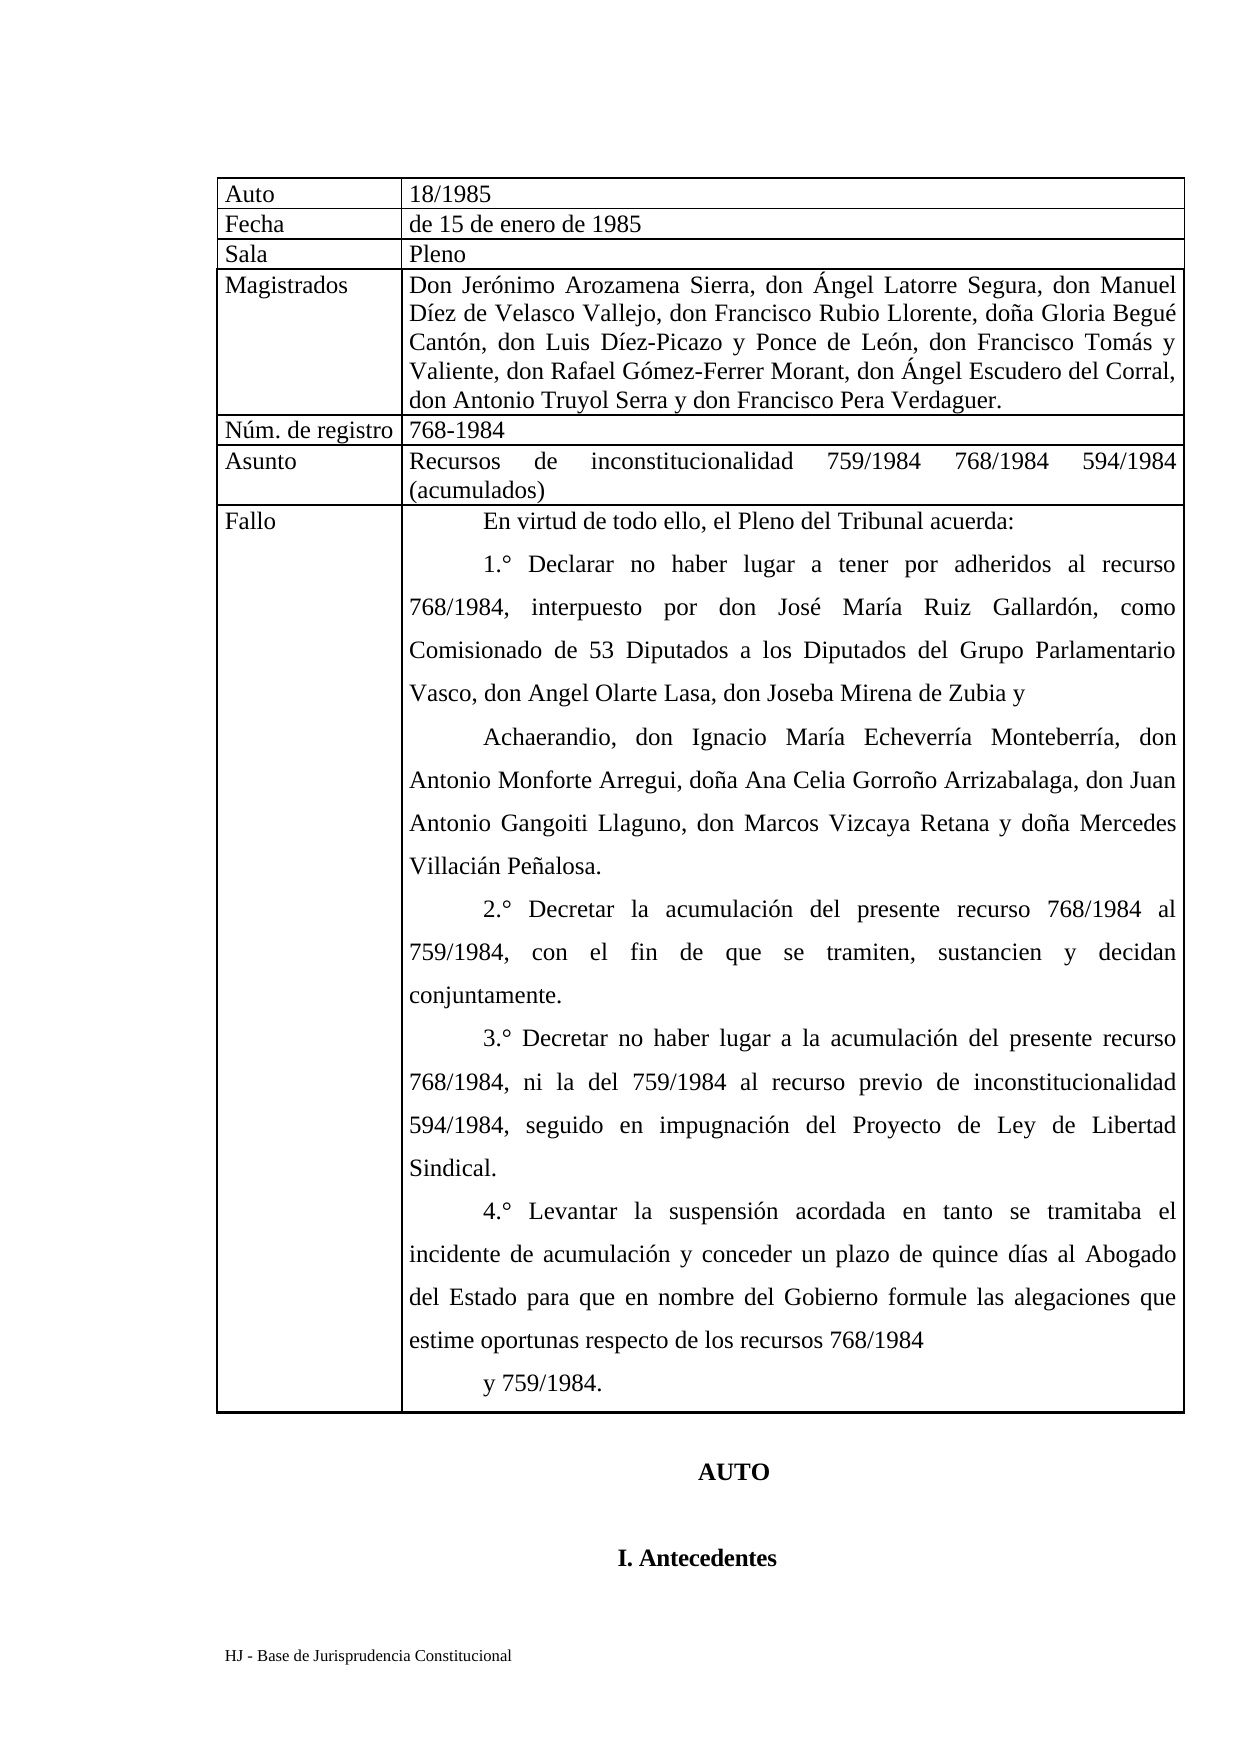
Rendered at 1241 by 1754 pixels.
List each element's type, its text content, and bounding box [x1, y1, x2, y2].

table_cell Núm. de registro [218, 416, 401, 444]
table_cell Asunto [218, 446, 401, 504]
table_header Auto [218, 179, 401, 207]
table_cell Sala [218, 240, 401, 268]
table_cell Pleno [402, 240, 1184, 268]
table_cell Fallo [218, 506, 401, 1411]
table_cell Recursos de inconstitucionalidad 759/1984 768/1984 594/1984 (acumulados) [403, 446, 1183, 504]
table_cell 768-1984 [403, 416, 1183, 444]
table_header 18/1985 [402, 179, 1184, 207]
text I. Antecedentes [224, 1543, 1169, 1572]
table_cell de 15 de enero de 1985 [402, 209, 1184, 238]
table_cell En virtud de todo ello, el Pleno del Tribunal acuerda: 1.° Declarar no haber lugar a tener por adheridos al recurso 768/1984, interpuesto por don José María Ruiz Gallardón, como Comisionado de 53 Diputados a los Diputados del Grupo Parlamentario Vasco, don Angel Olarte Lasa, don Joseba Mirena de Zubia y Achaerandio, don Ignacio María Echeverría Monteberría, don Antonio Monforte Arregui, doña Ana Celia Gorroño Arrizabalaga, don Juan Antonio Gangoiti Llaguno, don Marcos Vizcaya Retana y doña Mercedes Villacián Peñalosa. 2.° Decretar la acumulación del presente recurso 768/1984 al 759/1984, con el fin de que se tramiten, sustancien y decidan conjuntamente. 3.° Decretar no haber lugar a la acumulación del presente recurso 768/1984, ni la del 759/1984 al recurso previo de inconstitucionalidad 594/1984, seguido en impugnación del Proyecto de Ley de Libertad Sindical. 4.° Levantar la suspensión acordada en tanto se tramitaba el incidente de acumulación y conceder un plazo de quince días al Abogado del Estado para que en nombre del Gobierno formule las alegaciones que estime oportunas respecto de los recursos 768/1984 y 759/1984. [403, 506, 1183, 1411]
text AUTO [224, 1457, 1169, 1485]
table_cell Fecha [218, 209, 401, 238]
table_cell Magistrados [218, 270, 401, 413]
table_cell Don Jerónimo Arozamena Sierra, don Ángel Latorre Segura, don Manuel Díez de Velasco Vallejo, don Francisco Rubio Llorente, doña Gloria Begué Cantón, don Luis Díez-Picazo y Ponce de León, don Francisco Tomás y Valiente, don Rafael Gómez-Ferrer Morant, don Ángel Escudero del Corral, don Antonio Truyol Serra y don Francisco Pera Verdaguer. [403, 270, 1183, 413]
